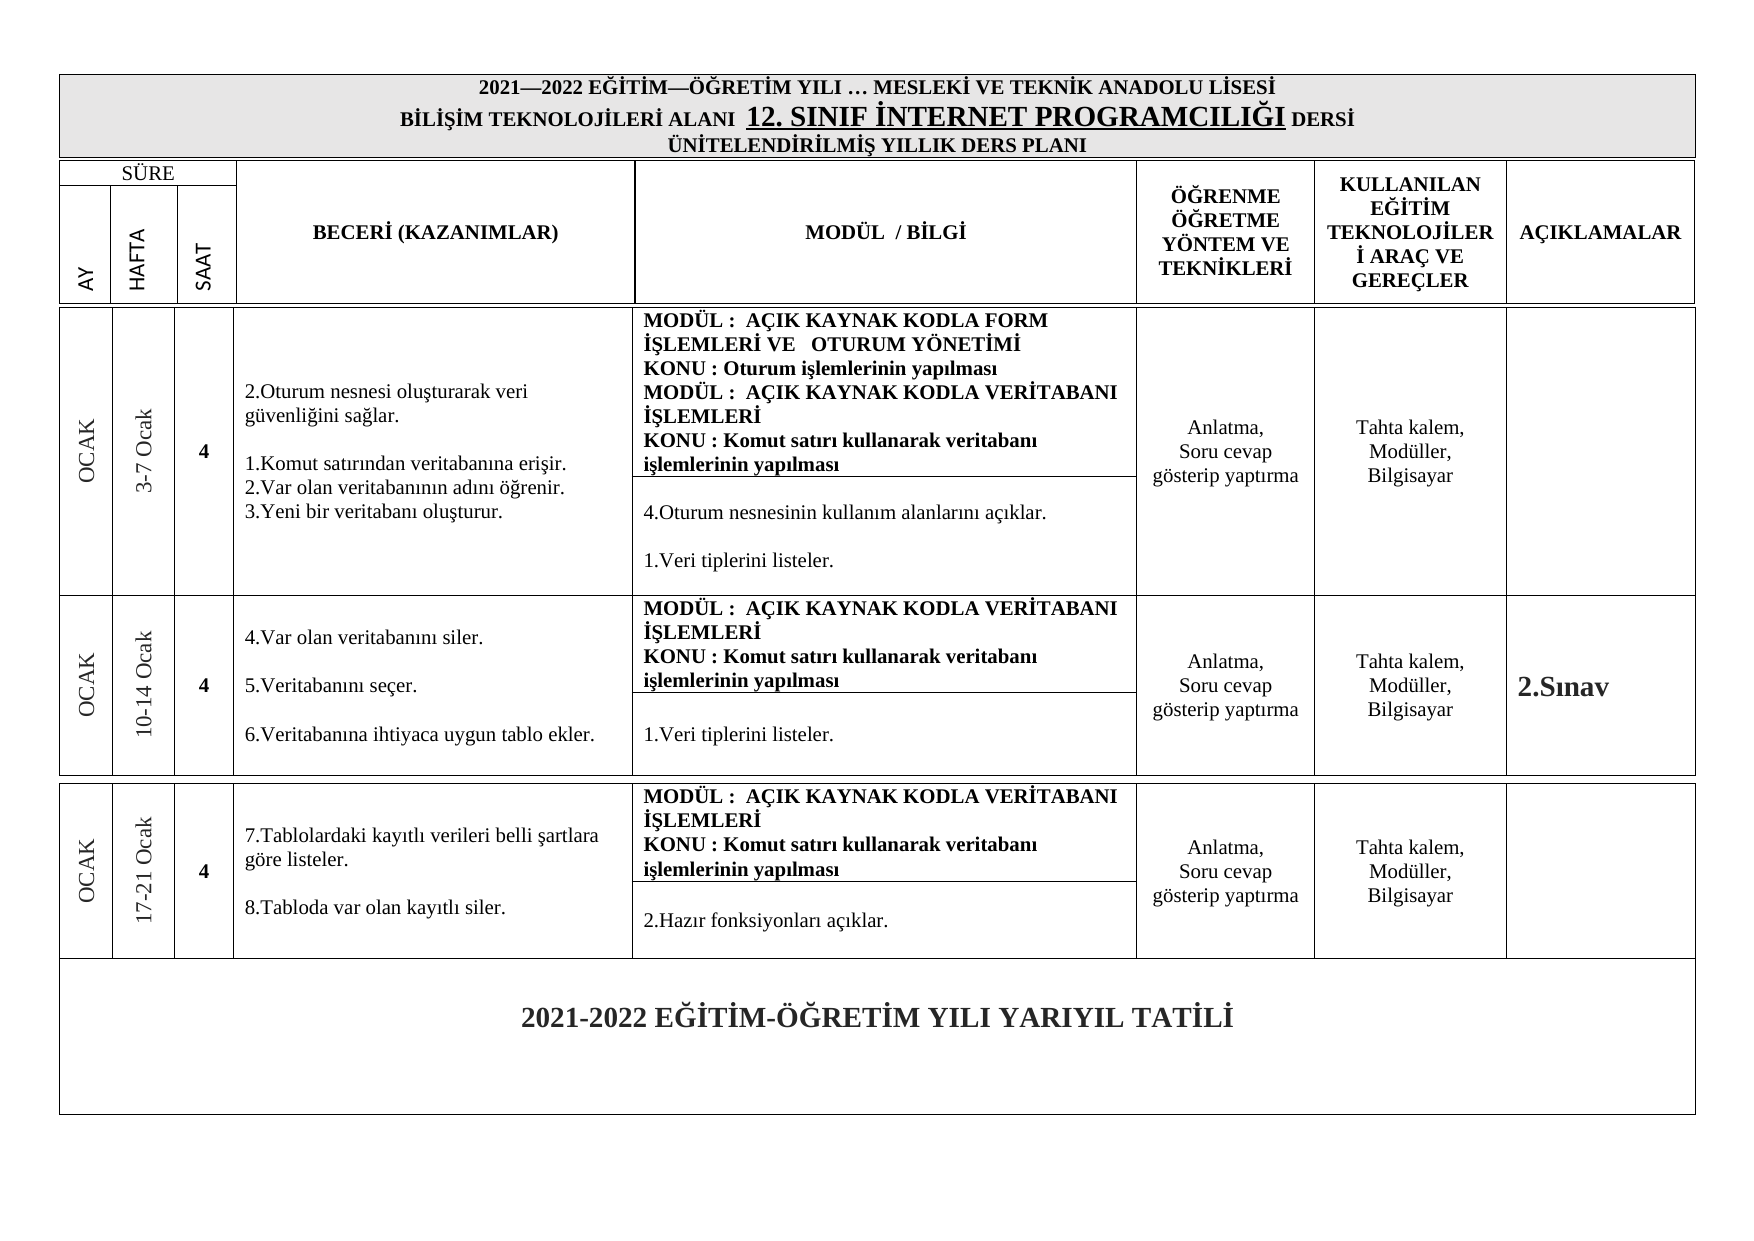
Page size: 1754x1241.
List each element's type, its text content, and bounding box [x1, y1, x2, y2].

table_cell Tahta kalem, Modüller, Bilgisayar [1315, 596, 1506, 775]
table_header MODÜL : AÇIK KAYNAK KODLA VERİTABANI İŞLEMLERİ KONU : Komut satırı kullanarak veritabanı işlemlerinin yapılması [633, 784, 1136, 881]
table_header 4 [175, 784, 233, 958]
table_header Anlatma, Soru cevap gösterip yaptırma [1137, 784, 1314, 958]
table_header [1507, 784, 1695, 958]
table_cell 2.Sınav [1507, 596, 1695, 775]
table_cell 2.Hazır fonksiyonları açıklar. [633, 882, 1136, 958]
table_header [1507, 308, 1695, 595]
table_header 3-7 Ocak [113, 308, 174, 595]
table_header 4 [175, 308, 233, 595]
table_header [1137, 308, 1314, 595]
table_header OCAK [60, 784, 112, 958]
table_header Tahta kalem, Modüller, Bilgisayar [1315, 784, 1506, 958]
table_header MODÜL : AÇIK KAYNAK KODLA FORM İŞLEMLERİ VE OTURUM YÖNETİMİ KONU : Oturum işlemlerinin yapılması MODÜL : AÇIK KAYNAK KODLA VERİTABANI İŞLEMLERİ KONU : Komut satırı kullanarak veritabanı işlemlerinin yapılması [633, 308, 1136, 476]
table_cell 4.Oturum nesnesinin kullanım alanlarını açıklar. 1.Veri tiplerini listeler. [633, 477, 1136, 595]
table_header 17-21 Ocak [113, 784, 174, 958]
table_cell 4 [175, 596, 233, 775]
table_cell 2021-2022 EĞİTİM-ÖĞRETİM YILI YARIYIL TATİLİ [60, 959, 1695, 1113]
table_header 7.Tablolardaki kayıtlı verileri belli şartlara göre listeler. 8.Tabloda var olan kayıtlı siler. [234, 784, 632, 958]
table_cell 1.Veri tiplerini listeler. [633, 693, 1136, 775]
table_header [1315, 308, 1506, 595]
table_cell OCAK [60, 596, 112, 775]
table_header 2.Oturum nesnesi oluşturarak veri güvenliğini sağlar. 1.Komut satırından veritabanına erişir. 2.Var olan veritabanının adını öğrenir. 3.Yeni bir veritabanı oluşturur. [234, 308, 632, 595]
table_cell Anlatma, Soru cevap gösterip yaptırma [1137, 596, 1314, 775]
table_cell 4.Var olan veritabanını siler. 5.Veritabanını seçer. 6.Veritabanına ihtiyaca uygun tablo ekler. [234, 596, 632, 775]
table_header OCAK [60, 308, 112, 595]
table_cell 10-14 Ocak [113, 596, 174, 775]
table_cell MODÜL : AÇIK KAYNAK KODLA VERİTABANI İŞLEMLERİ KONU : Komut satırı kullanarak veritabanı işlemlerinin yapılması [633, 596, 1136, 692]
